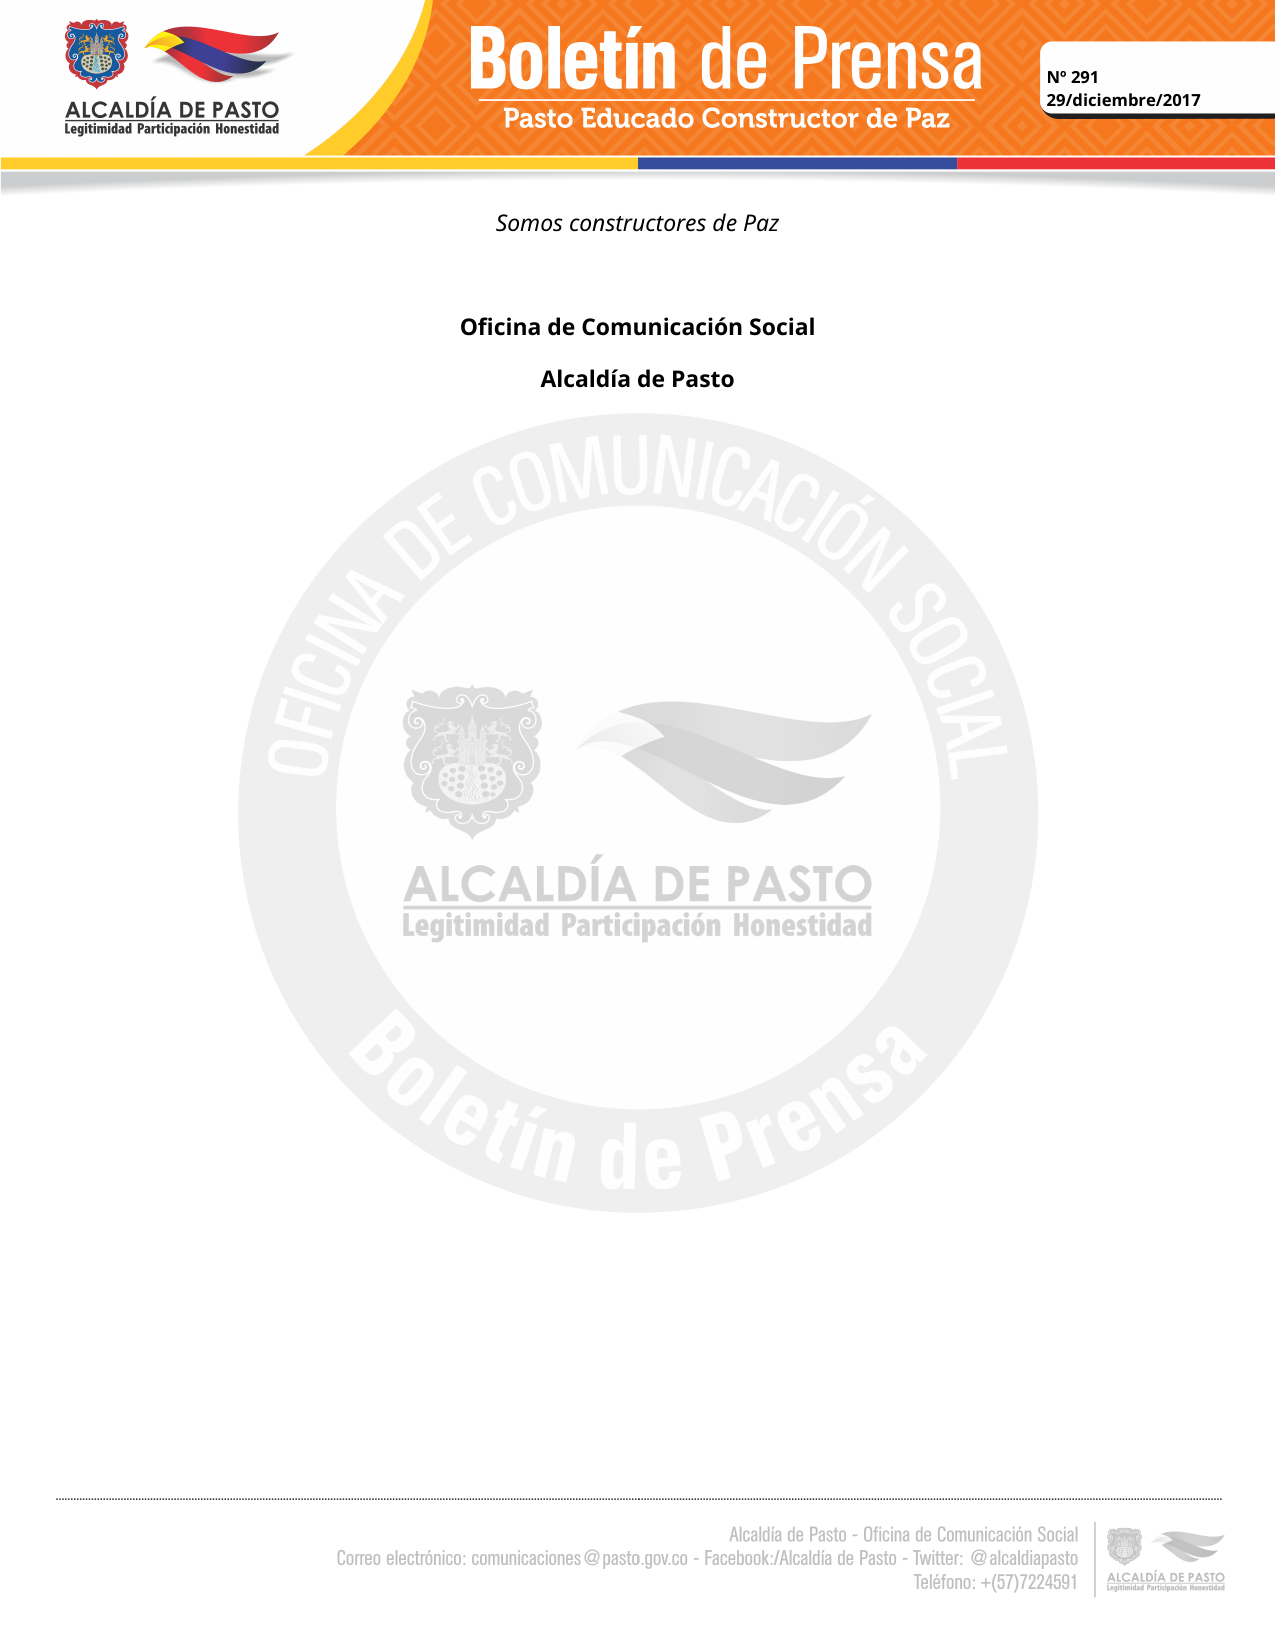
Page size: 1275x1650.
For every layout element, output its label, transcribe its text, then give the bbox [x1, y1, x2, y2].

picture [0, 0, 1275, 1638]
text Somos constructores de Paz [177, 207, 1098, 238]
text Alcaldía de Pasto [177, 363, 1098, 394]
text Oficina de Comunicación Social [177, 311, 1098, 342]
